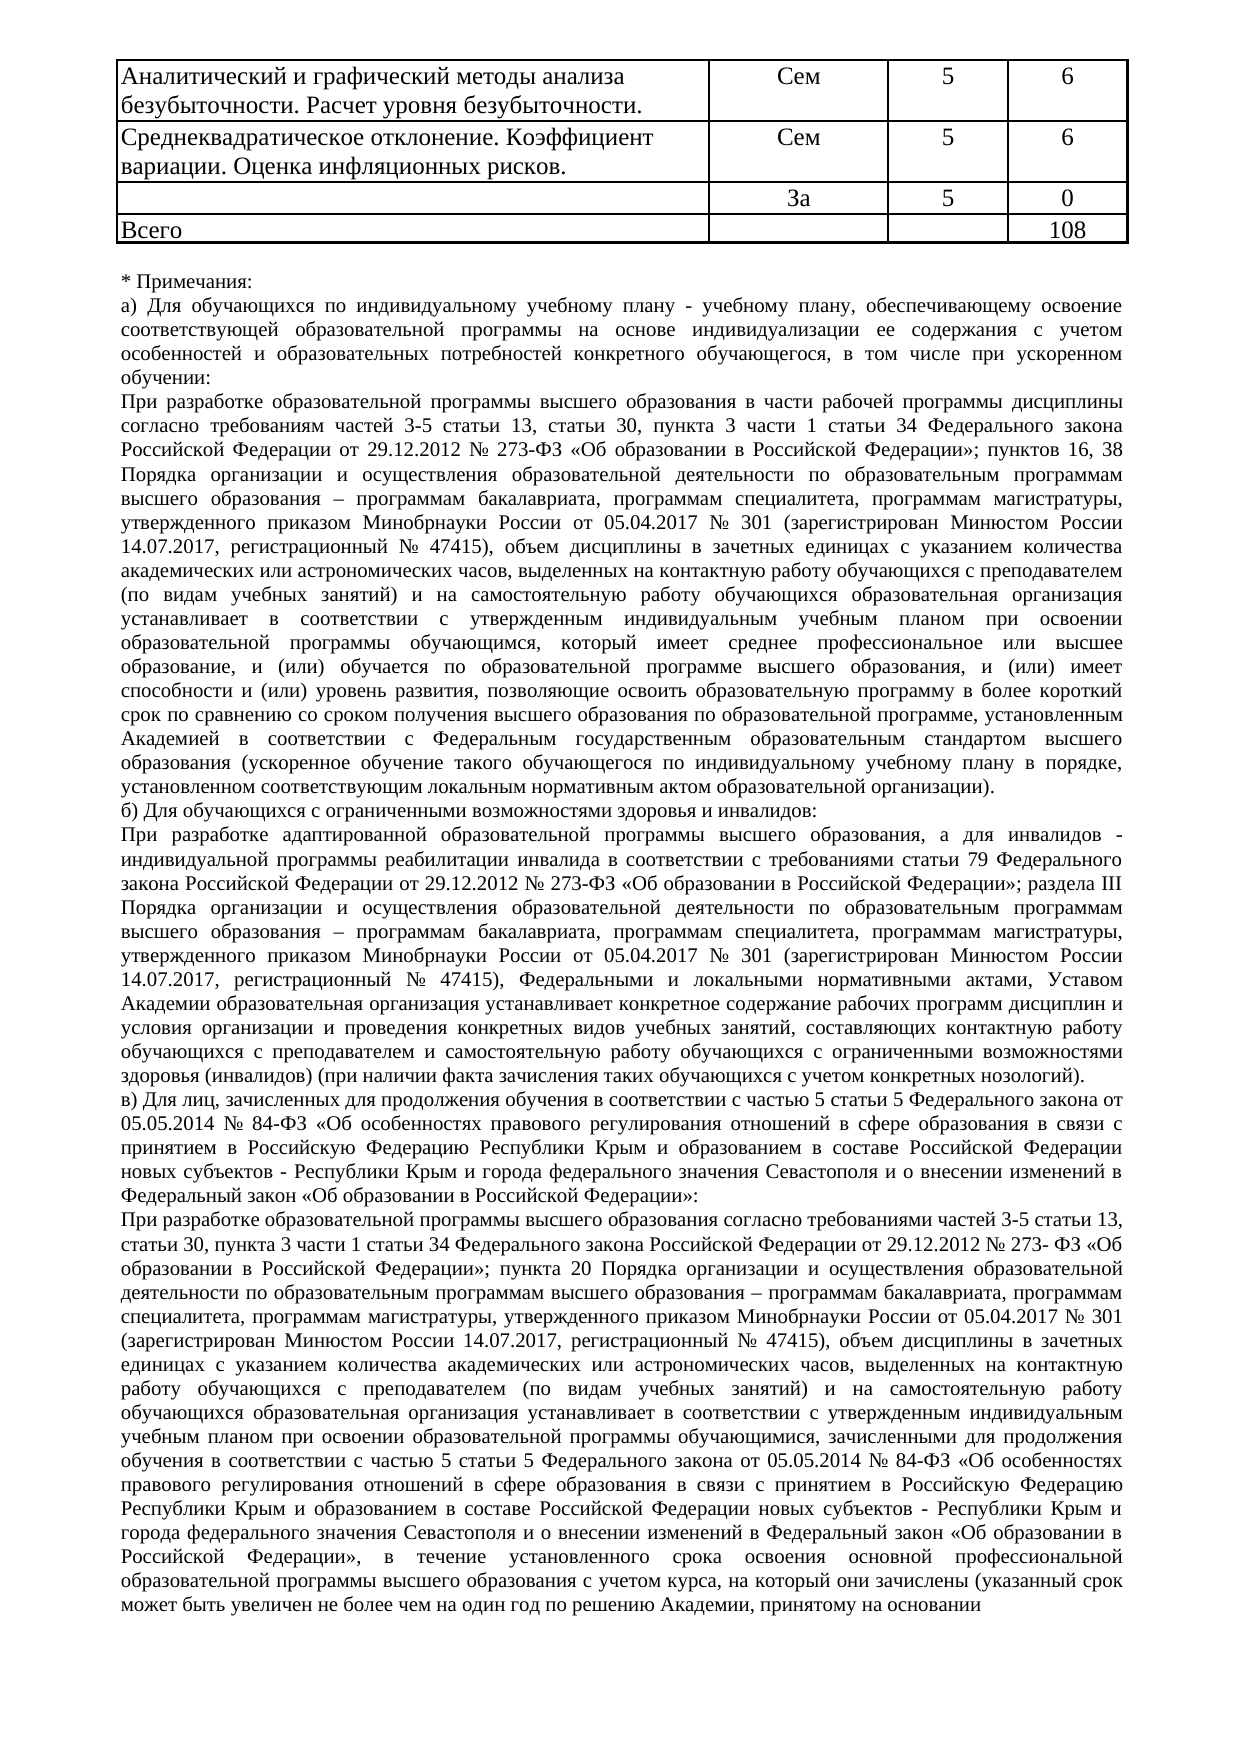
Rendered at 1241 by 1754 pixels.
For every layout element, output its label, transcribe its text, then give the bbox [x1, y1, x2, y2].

table_cell 6 [1009, 122, 1126, 181]
table_cell Всего [118, 215, 708, 241]
table_cell Среднеквадратическое отклонение. Коэффициент вариации. Оценка инфляционных рисков. [118, 122, 708, 181]
table_header Аналитический и графический методы анализа безубыточности. Расчет уровня безубыточности. [118, 61, 708, 120]
table_cell [710, 215, 887, 241]
table_cell 5 [889, 183, 1007, 213]
table_cell [889, 215, 1007, 241]
table_cell Сем [710, 122, 887, 181]
table_cell [118, 183, 708, 213]
table_cell За [710, 183, 887, 213]
table_cell 0 [1009, 183, 1126, 213]
table_cell * Примечания: а) Для обучающихся по индивидуальному учебному плану - учебному плану, обеспечивающему освоение соответствующей образовательной программы на основе индивидуализации ее содержания с учетом особенностей и образовательных потребностей конкретного обучающегося, в том числе при ускоренном обучении: При разработке образовательной программы высшего образования в части рабочей программы дисциплины согласно требованиям частей 3-5 статьи 13, статьи 30, пункта 3 части 1 статьи 34 Федерального закона Российской Федерации от 29.12.2012 № 273-ФЗ «Об образовании в Российской Федерации»; пунктов 16, 38 Порядка организации и осуществления образовательной деятельности по образовательным программам высшего образования – программам бакалавриата, программам специалитета, программам магистратуры, утвержденного приказом Минобрнауки России от 05.04.2017 № 301 (зарегистрирован Минюстом России 14.07.2017, регистрационный № 47415), объем дисциплины в зачетных единицах с указанием количества академических или астрономических часов, выделенных на контактную работу обучающихся с преподавателем (по видам учебных занятий) и на самостоятельную работу обучающихся образовательная организация устанавливает в соответствии с утвержденным индивидуальным учебным планом при освоении образовательной программы обучающимся, который имеет среднее профессиональное или высшее образование, и (или) обучается по образовательной программе высшего образования, и (или) имеет способности и (или) уровень развития, позволяющие освоить образовательную программу в более короткий срок по сравнению со сроком получения высшего образования по образовательной программе, установленным Академией в соответствии с Федеральным государственным образовательным стандартом высшего образования (ускоренное обучение такого обучающегося по индивидуальному учебному плану в порядке, установленном соответствующим локальным нормативным актом образовательной организации). б) Для обучающихся с ограниченными возможностями здоровья и инвалидов: При разработке адаптированной образовательной программы высшего образования, а для инвалидов - индивидуальной программы реабилитации инвалида в соответствии с требованиями статьи 79 Федерального закона Российской Федерации от 29.12.2012 № 273-ФЗ «Об образовании в Российской Федерации»; раздела III Порядка организации и осуществления образовательной деятельности по образовательным программам высшего образования – программам бакалавриата, программам специалитета, программам магистратуры, утвержденного приказом Минобрнауки России от 05.04.2017 № 301 (зарегистрирован Минюстом России 14.07.2017, регистрационный № 47415), Федеральными и локальными нормативными актами, Уставом Академии образовательная организация устанавливает конкретное содержание рабочих программ дисциплин и условия организации и проведения конкретных видов учебных занятий, составляющих контактную работу обучающихся с преподавателем и самостоятельную работу обучающихся с ограниченными возможностями здоровья (инвалидов) (при наличии факта зачисления таких обучающихся с учетом конкретных нозологий). в) Для лиц, зачисленных для продолжения обучения в соответствии с частью 5 статьи 5 Федерального закона от 05.05.2014 № 84-ФЗ «Об особенностях правового регулирования отношений в сфере образования в связи с принятием в Российскую Федерацию Республики Крым и образованием в составе Российской Федерации новых субъектов - Республики Крым и города федерального значения Севастополя и о внесении изменений в Федеральный закон «Об образовании в Российской Федерации»: При разработке образовательной программы высшего образования согласно требованиями частей 3-5 статьи 13, статьи 30, пункта 3 части 1 статьи 34 Федерального закона Российской Федерации от 29.12.2012 № 273- ФЗ «Об образовании в Российской Федерации»; пункта 20 Порядка организации и осуществления образовательной деятельности по образовательным программам высшего образования – программам бакалавриата, программам специалитета, программам магистратуры, утвержденного приказом Минобрнауки России от 05.04.2017 № 301 (зарегистрирован Минюстом России 14.07.2017, регистрационный № 47415), объем дисциплины в зачетных единицах с указанием количества академических или астрономических часов, выделенных на контактную работу обучающихся с преподавателем (по видам учебных занятий) и на самостоятельную работу обучающихся образовательная организация устанавливает в соответствии с утвержденным индивидуальным учебным планом при освоении образовательной программы обучающимися, зачисленными для продолжения обучения в соответствии с частью 5 статьи 5 Федерального закона от 05.05.2014 № 84-ФЗ «Об особенностях правового регулирования отношений в сфере образования в связи с принятием в Российскую Федерацию Республики Крым и образованием в составе Российской Федерации новых субъектов - Республики Крым и города федерального значения Севастополя и о внесении изменений в Федеральный закон «Об образовании в Российской Федерации», в течение установленного срока освоения основной профессиональной образовательной программы высшего образования с учетом курса, на который они зачислены (указанный срок может быть увеличен не более чем на один год по решению Академии, принятому на основании [117, 244, 1127, 1662]
table_cell 108 [1009, 215, 1126, 241]
table_header 5 [889, 61, 1007, 120]
table_cell 5 [889, 122, 1007, 181]
table_header Сем [710, 61, 887, 120]
table_header 6 [1009, 61, 1126, 120]
